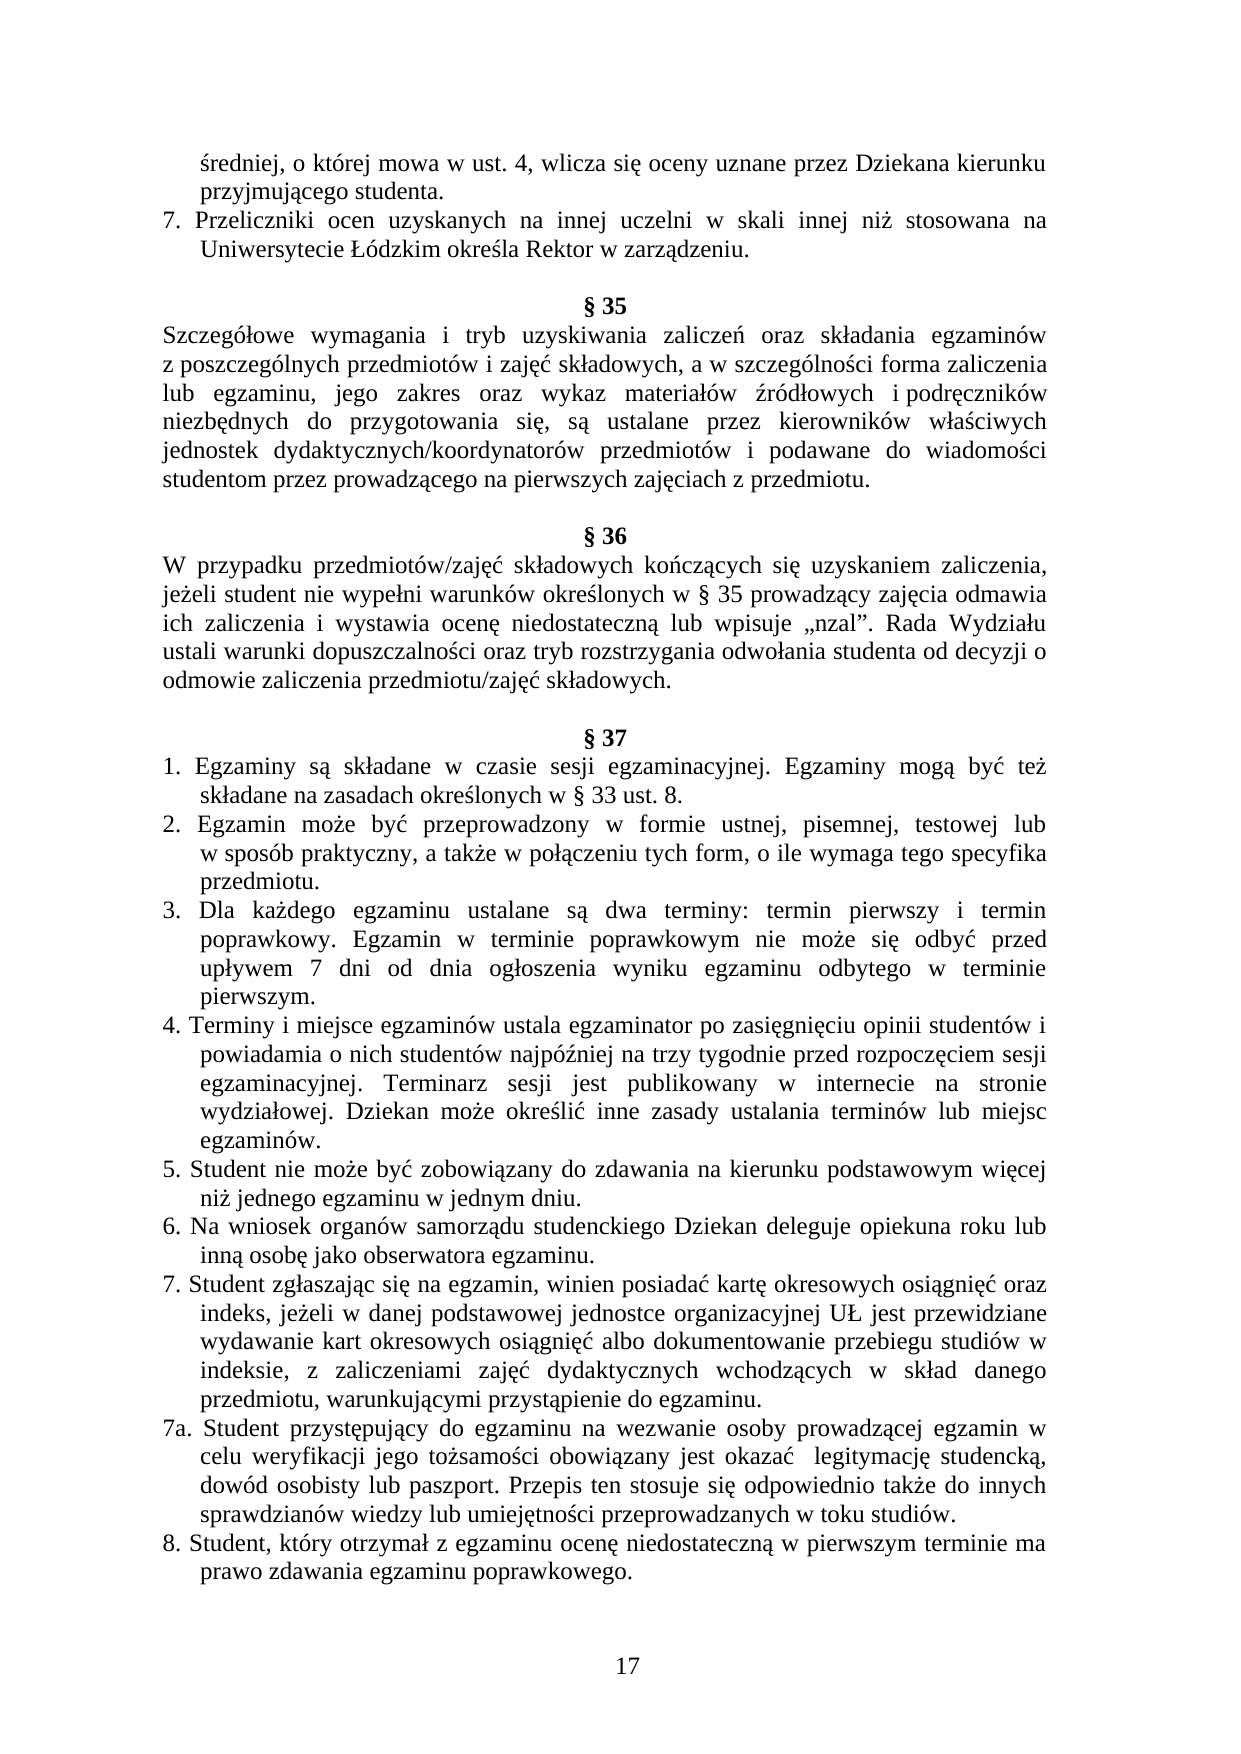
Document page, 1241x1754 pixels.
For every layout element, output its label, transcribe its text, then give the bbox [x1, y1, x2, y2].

text § 37 [162, 723, 1047, 751]
text § 35 [162, 291, 1047, 320]
text 4. Terminy i miejsce egzaminów ustala egzaminator po zasięgnięciu opinii studentów i powiadamia o nich studentów najpóźniej na trzy tygodnie przed rozpoczęciem sesji egzaminacyjnej. Terminarz sesji jest publikowany w internecie na stronie wydziałowej. Dziekan może określić inne zasady ustalania terminów lub miejsc egzaminów. [162, 1010, 1047, 1154]
text W przypadku przedmiotów/zajęć składowych kończących się uzyskaniem zaliczenia, jeżeli student nie wypełni warunków określonych w § 35 prowadzący zajęcia odmawia ich zaliczenia i wystawia ocenę niedostateczną lub wpisuje „nzal”. Rada Wydziału ustali warunki dopuszczalności oraz tryb rozstrzygania odwołania studenta od decyzji o odmowie zaliczenia przedmiotu/zajęć składowych. [162, 550, 1047, 694]
text 7. Student zgłaszając się na egzamin, winien posiadać kartę okresowych osiągnięć oraz indeks, jeżeli w danej podstawowej jednostce organizacyjnej UŁ jest przewidziane wydawanie kart okresowych osiągnięć albo dokumentowanie przebiegu studiów w indeksie, z zaliczeniami zajęć dydaktycznych wchodzących w skład danego przedmiotu, warunkującymi przystąpienie do egzaminu. [162, 1269, 1047, 1413]
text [162, 148, 1047, 205]
text § 36 [162, 521, 1047, 550]
text Szczegółowe wymagania i tryb uzyskiwania zaliczeń oraz składania egzaminów z poszczególnych przedmiotów i zajęć składowych, a w szczególności forma zaliczenia lub egzaminu, jego zakres oraz wykaz materiałów źródłowych i podręczników niezbędnych do przygotowania się, są ustalane przez kierowników właściwych jednostek dydaktycznych/koordynatorów przedmiotów i podawane do wiadomości studentom przez prowadzącego na pierwszych zajęciach z przedmiotu. [162, 320, 1047, 493]
text 1. Egzaminy są składane w czasie sesji egzaminacyjnej. Egzaminy mogą być też składane na zasadach określonych w § 33 ust. 8. [162, 751, 1047, 809]
text 8. Student, który otrzymał z egzaminu ocenę niedostateczną w pierwszym terminie ma prawo zdawania egzaminu poprawkowego. [162, 1528, 1047, 1585]
text 7a. Student przystępujący do egzaminu na wezwanie osoby prowadzącej egzamin w celu weryfikacji jego tożsamości obowiązany jest okazać legitymację studencką, dowód osobisty lub paszport. Przepis ten stosuje się odpowiednio także do innych sprawdzianów wiedzy lub umiejętności przeprowadzanych w toku studiów. [162, 1413, 1047, 1528]
text 6. Na wniosek organów samorządu studenckiego Dziekan deleguje opiekuna roku lub inną osobę jako obserwatora egzaminu. [162, 1211, 1047, 1269]
text 3. Dla każdego egzaminu ustalane są dwa terminy: termin pierwszy i termin poprawkowy. Egzamin w terminie poprawkowym nie może się odbyć przed upływem 7 dni od dnia ogłoszenia wyniku egzaminu odbytego w terminie pierwszym. [162, 895, 1047, 1010]
text 5. Student nie może być zobowiązany do zdawania na kierunku podstawowym więcej niż jednego egzaminu w jednym dniu. [162, 1154, 1047, 1211]
text 2. Egzamin może być przeprowadzony w formie ustnej, pisemnej, testowej lub w sposób praktyczny, a także w połączeniu tych form, o ile wymaga tego specyfika przedmiotu. [162, 809, 1047, 895]
text 7. Przeliczniki ocen uzyskanych na innej uczelni w skali innej niż stosowana na Uniwersytecie Łódzkim określa Rektor w zarządzeniu. [162, 205, 1047, 263]
